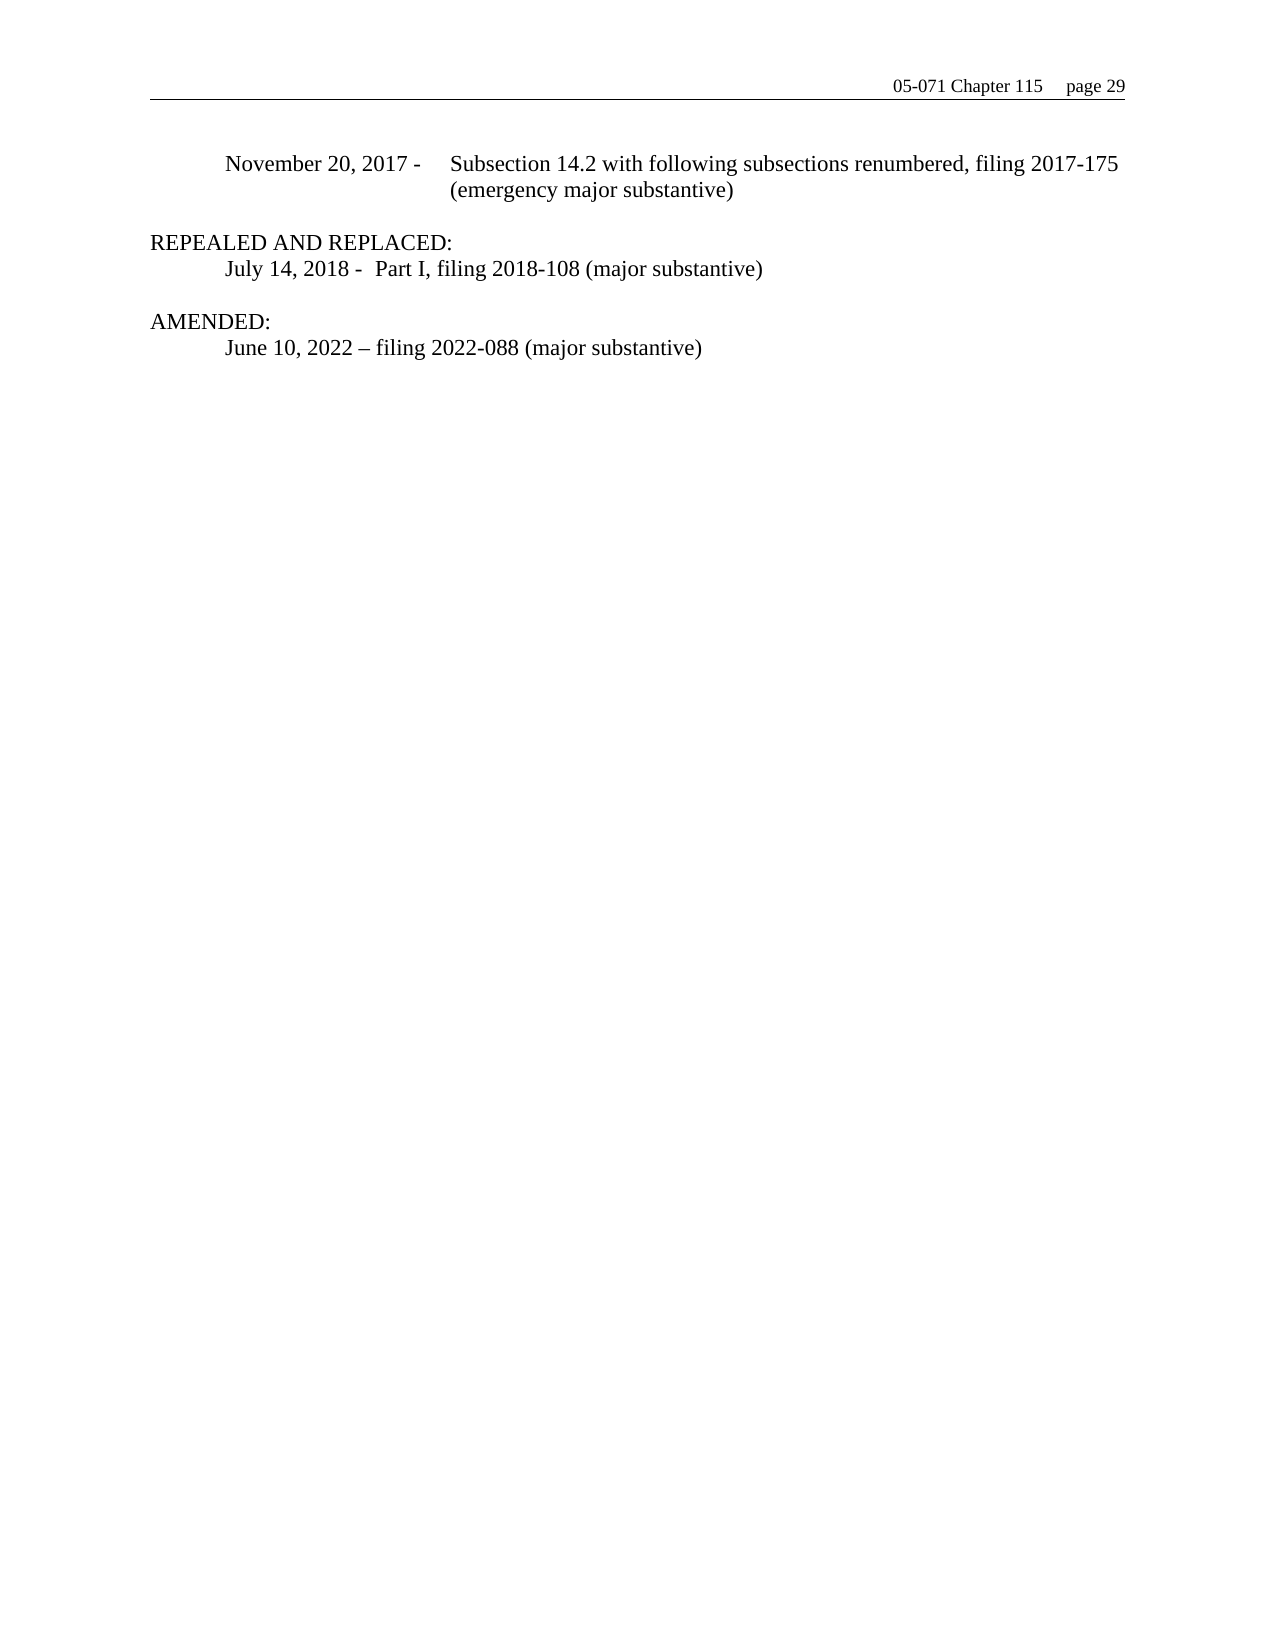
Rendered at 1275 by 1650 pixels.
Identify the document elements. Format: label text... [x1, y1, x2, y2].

text July 14, 2018 - Part I, filing 2018-108 (major substantive) [150, 255, 1125, 282]
text AMENDED: [150, 308, 1125, 334]
text November 20, 2017 - Subsection 14.2 with following subsections renumbered, filing 2017-175 (emergency major substantive) [150, 150, 1125, 203]
text REPEALED AND REPLACED: [150, 229, 1125, 255]
text June 10, 2022 – filing 2022-088 (major substantive) [150, 334, 1125, 361]
